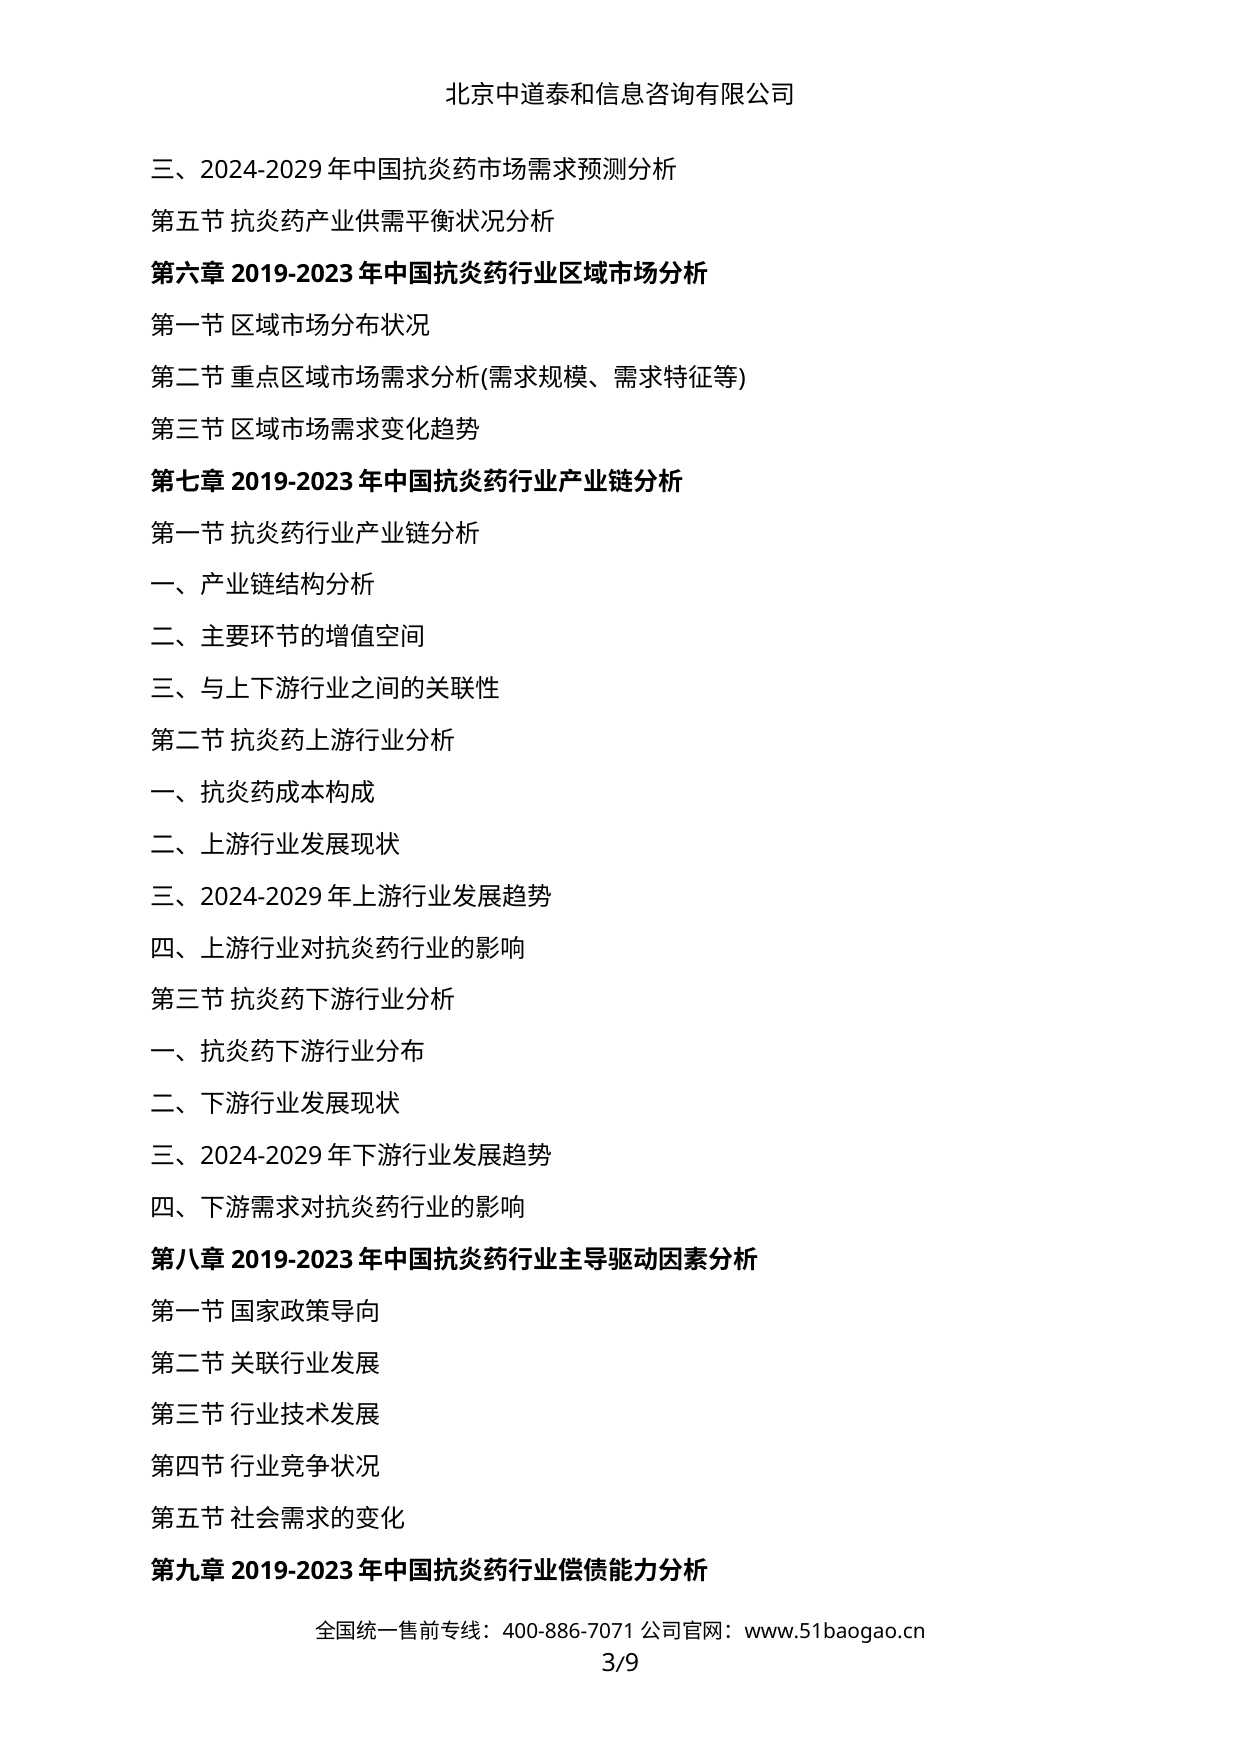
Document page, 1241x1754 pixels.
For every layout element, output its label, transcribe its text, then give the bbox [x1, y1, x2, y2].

text 第三节 行业技术发展 [150, 1395, 1090, 1431]
text 第七章 2019-2023年中国抗炎药行业产业链分析 [150, 461, 1090, 497]
text 第三节 抗炎药下游行业分析 [150, 980, 1090, 1016]
text 第九章 2019-2023年中国抗炎药行业偿债能力分析 [150, 1551, 1090, 1587]
text 第二节 重点区域市场需求分析(需求规模、需求特征等) [150, 357, 1090, 394]
text 第五节 抗炎药产业供需平衡状况分析 [150, 202, 1090, 238]
text 二、上游行业发展现状 [150, 824, 1090, 861]
text 第一节 区域市场分布状况 [150, 306, 1090, 342]
text 第二节 关联行业发展 [150, 1343, 1090, 1379]
text 三、2024-2029年下游行业发展趋势 [150, 1136, 1090, 1172]
text 第六章 2019-2023年中国抗炎药行业区域市场分析 [150, 254, 1090, 290]
text 第一节 国家政策导向 [150, 1291, 1090, 1327]
text 一、抗炎药下游行业分布 [150, 1032, 1090, 1068]
text 四、下游需求对抗炎药行业的影响 [150, 1187, 1090, 1224]
text 第四节 行业竞争状况 [150, 1447, 1090, 1483]
text 一、产业链结构分析 [150, 565, 1090, 601]
text 第一节 抗炎药行业产业链分析 [150, 513, 1090, 549]
text 三、2024-2029年中国抗炎药市场需求预测分析 [150, 150, 1090, 186]
text 四、上游行业对抗炎药行业的影响 [150, 928, 1090, 964]
text 二、主要环节的增值空间 [150, 617, 1090, 653]
text 二、下游行业发展现状 [150, 1084, 1090, 1120]
text 第三节 区域市场需求变化趋势 [150, 409, 1090, 446]
text 三、2024-2029年上游行业发展趋势 [150, 876, 1090, 912]
text 第八章 2019-2023年中国抗炎药行业主导驱动因素分析 [150, 1239, 1090, 1276]
text 第二节 抗炎药上游行业分析 [150, 721, 1090, 757]
text 第五节 社会需求的变化 [150, 1499, 1090, 1535]
text 三、与上下游行业之间的关联性 [150, 669, 1090, 705]
text 一、抗炎药成本构成 [150, 772, 1090, 809]
